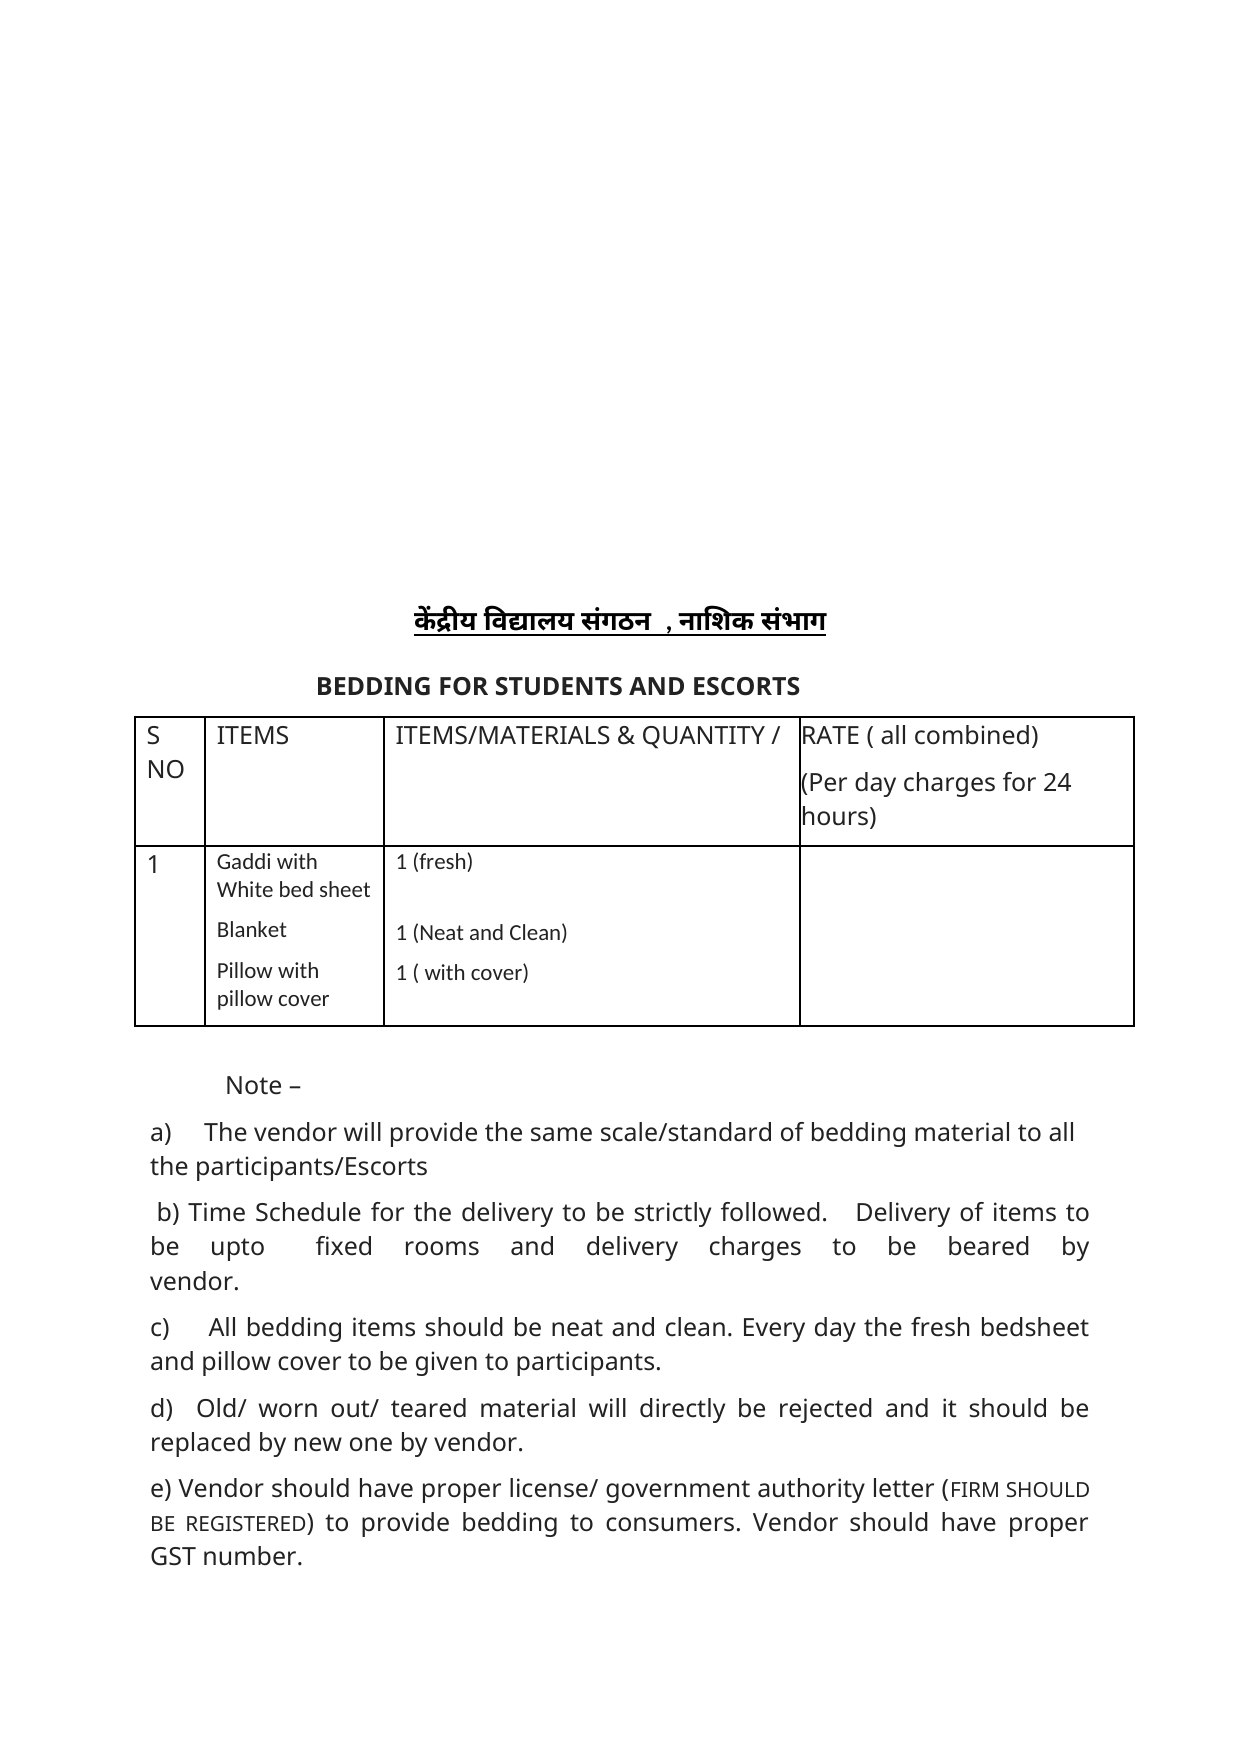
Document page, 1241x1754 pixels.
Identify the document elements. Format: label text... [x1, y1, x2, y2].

table_cell 1 (fresh) 1 (Neat and Clean) 1 ( with cover) [385, 847, 799, 1024]
text a) The vendor will provide the same scale/standard of bedding material to all the participants/Escorts [150, 1114, 1090, 1182]
text c) All bedding items should be neat and clean. Every day the fresh bedsheet and pillow cover to be given to participants. [150, 1310, 1090, 1378]
text BEDDING FOR STUDENTS AND ESCORTS [225, 669, 1090, 703]
text Note – [225, 1068, 1090, 1102]
table_cell 1 [136, 847, 204, 1024]
text केंद्रीय विद्यालय संगठन , नाशिक संभाग [150, 604, 1090, 641]
table_header RATE ( all combined) (Per day charges for 24 hours) [801, 718, 1133, 845]
text e) Vendor should have proper license/ government authority letter (FIRM SHOULD BE REGISTERED) to provide bedding to consumers. Vendor should have proper GST number. [150, 1471, 1090, 1573]
table_header S NO [136, 718, 204, 845]
table_cell Gaddi with White bed sheet Blanket Pillow with pillow cover [206, 847, 383, 1024]
text d) Old/ worn out/ teared material will directly be rejected and it should be replaced by new one by vendor. [150, 1390, 1090, 1458]
table_header ITEMS [206, 718, 383, 845]
table_header ITEMS/MATERIALS & QUANTITY / [385, 718, 799, 845]
text b) Time Schedule for the delivery to be strictly followed. Delivery of items to be upto fixed rooms and delivery charges to be beared by vendor. [150, 1195, 1090, 1297]
table_cell [801, 847, 1133, 1024]
